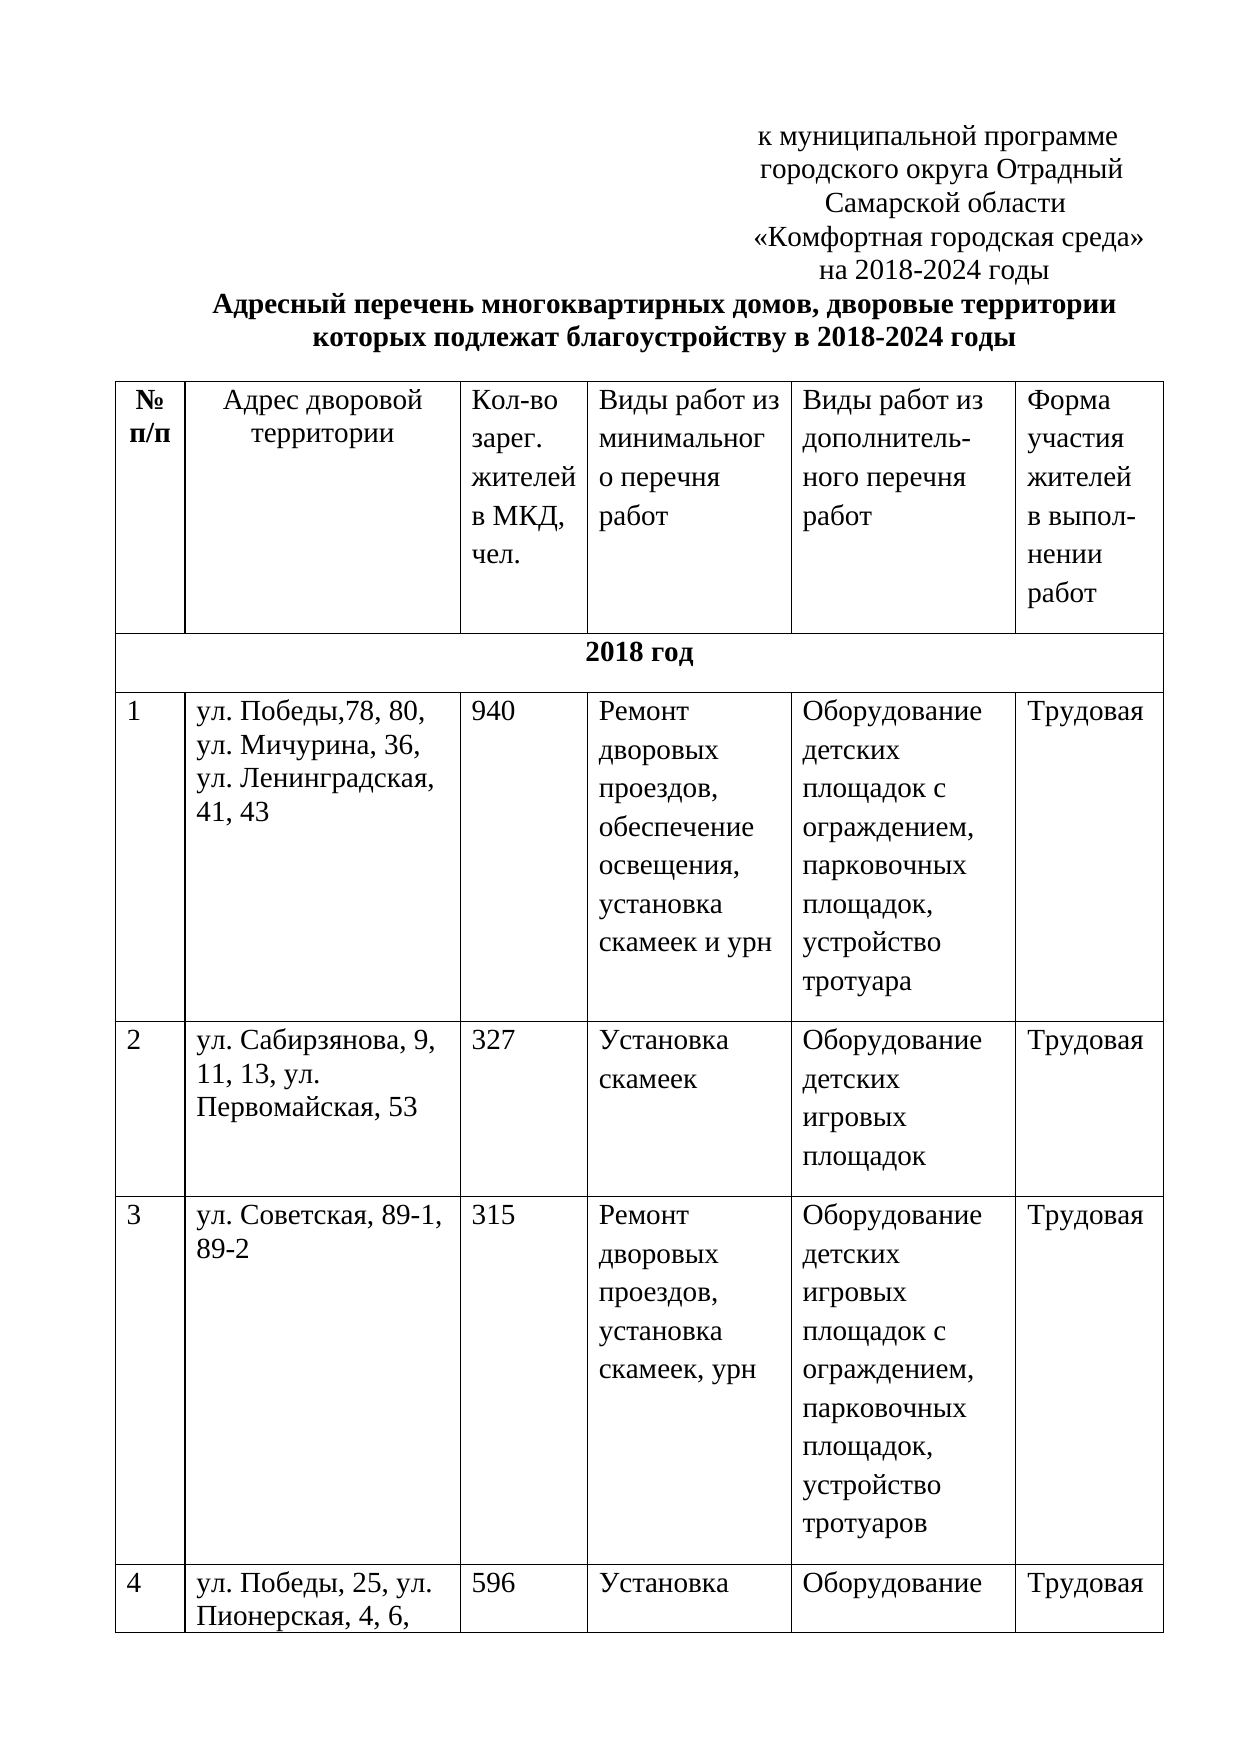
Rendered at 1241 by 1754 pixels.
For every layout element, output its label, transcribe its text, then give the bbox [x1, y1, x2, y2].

table_header Кол-во зарег. жителей в МКД, чел. [461, 382, 587, 633]
table_header № п/п [116, 382, 184, 633]
text на 2018-2024 годы [177, 252, 1152, 286]
table_cell Трудовая [1016, 1565, 1163, 1632]
table_cell ул. Сабирзянова, 9, 11, 13, ул. Первомайская, 53 [186, 1022, 460, 1196]
table_cell Оборудование детских игровых площадок [792, 1022, 1015, 1196]
table_cell 596 [461, 1565, 587, 1632]
text «Комфортная городская среда» [177, 219, 1152, 252]
text Самарской области [177, 185, 1152, 219]
table_header Форма участия жителей в выпол-нении работ [1016, 382, 1163, 633]
table_cell ул. Победы,78, 80, ул. Мичурина, 36, ул. Ленинградская, 41, 43 [186, 693, 460, 1021]
table_cell 4 [116, 1565, 184, 1632]
table_cell 315 [461, 1197, 587, 1564]
table_cell Оборудование детских игровых площадок с ограждением, парковочных площадок, устройство тротуаров [792, 1197, 1015, 1564]
table_cell 1 [116, 693, 184, 1021]
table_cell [186, 1565, 460, 1632]
table_cell 2018 год [116, 634, 1163, 692]
table_cell 2 [116, 1022, 184, 1196]
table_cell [792, 1565, 1015, 1632]
table_cell ул. Советская, 89-1, 89-2 [186, 1197, 460, 1564]
text Адресный перечень многоквартирных домов, дворовые территории которых подлежат благоустройству в 2018-2024 годы [177, 286, 1152, 353]
table_cell 940 [461, 693, 587, 1021]
table_header Виды работ из минимального перечня работ [588, 382, 791, 633]
table_cell Трудовая [1016, 693, 1163, 1021]
table_cell Трудовая [1016, 1197, 1163, 1564]
table_cell Трудовая [1016, 1022, 1163, 1196]
table_cell 327 [461, 1022, 587, 1196]
table_header Виды работ из дополнитель-ного перечня работ [792, 382, 1015, 633]
table_cell Ремонт дворовых проездов, обеспечение освещения, установка скамеек и урн [588, 693, 791, 1021]
table_cell Установка скамеек [588, 1022, 791, 1196]
table_header Адрес дворовой территории [186, 382, 460, 633]
table_cell Ремонт дворовых проездов, установка скамеек, урн [588, 1197, 791, 1564]
text городского округа Отрадный [177, 152, 1152, 185]
text к муниципальной программе [177, 118, 1152, 152]
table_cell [588, 1565, 791, 1632]
table_cell 3 [116, 1197, 184, 1564]
table_cell Оборудование детских площадок с ограждением, парковочных площадок, устройство тротуара [792, 693, 1015, 1021]
